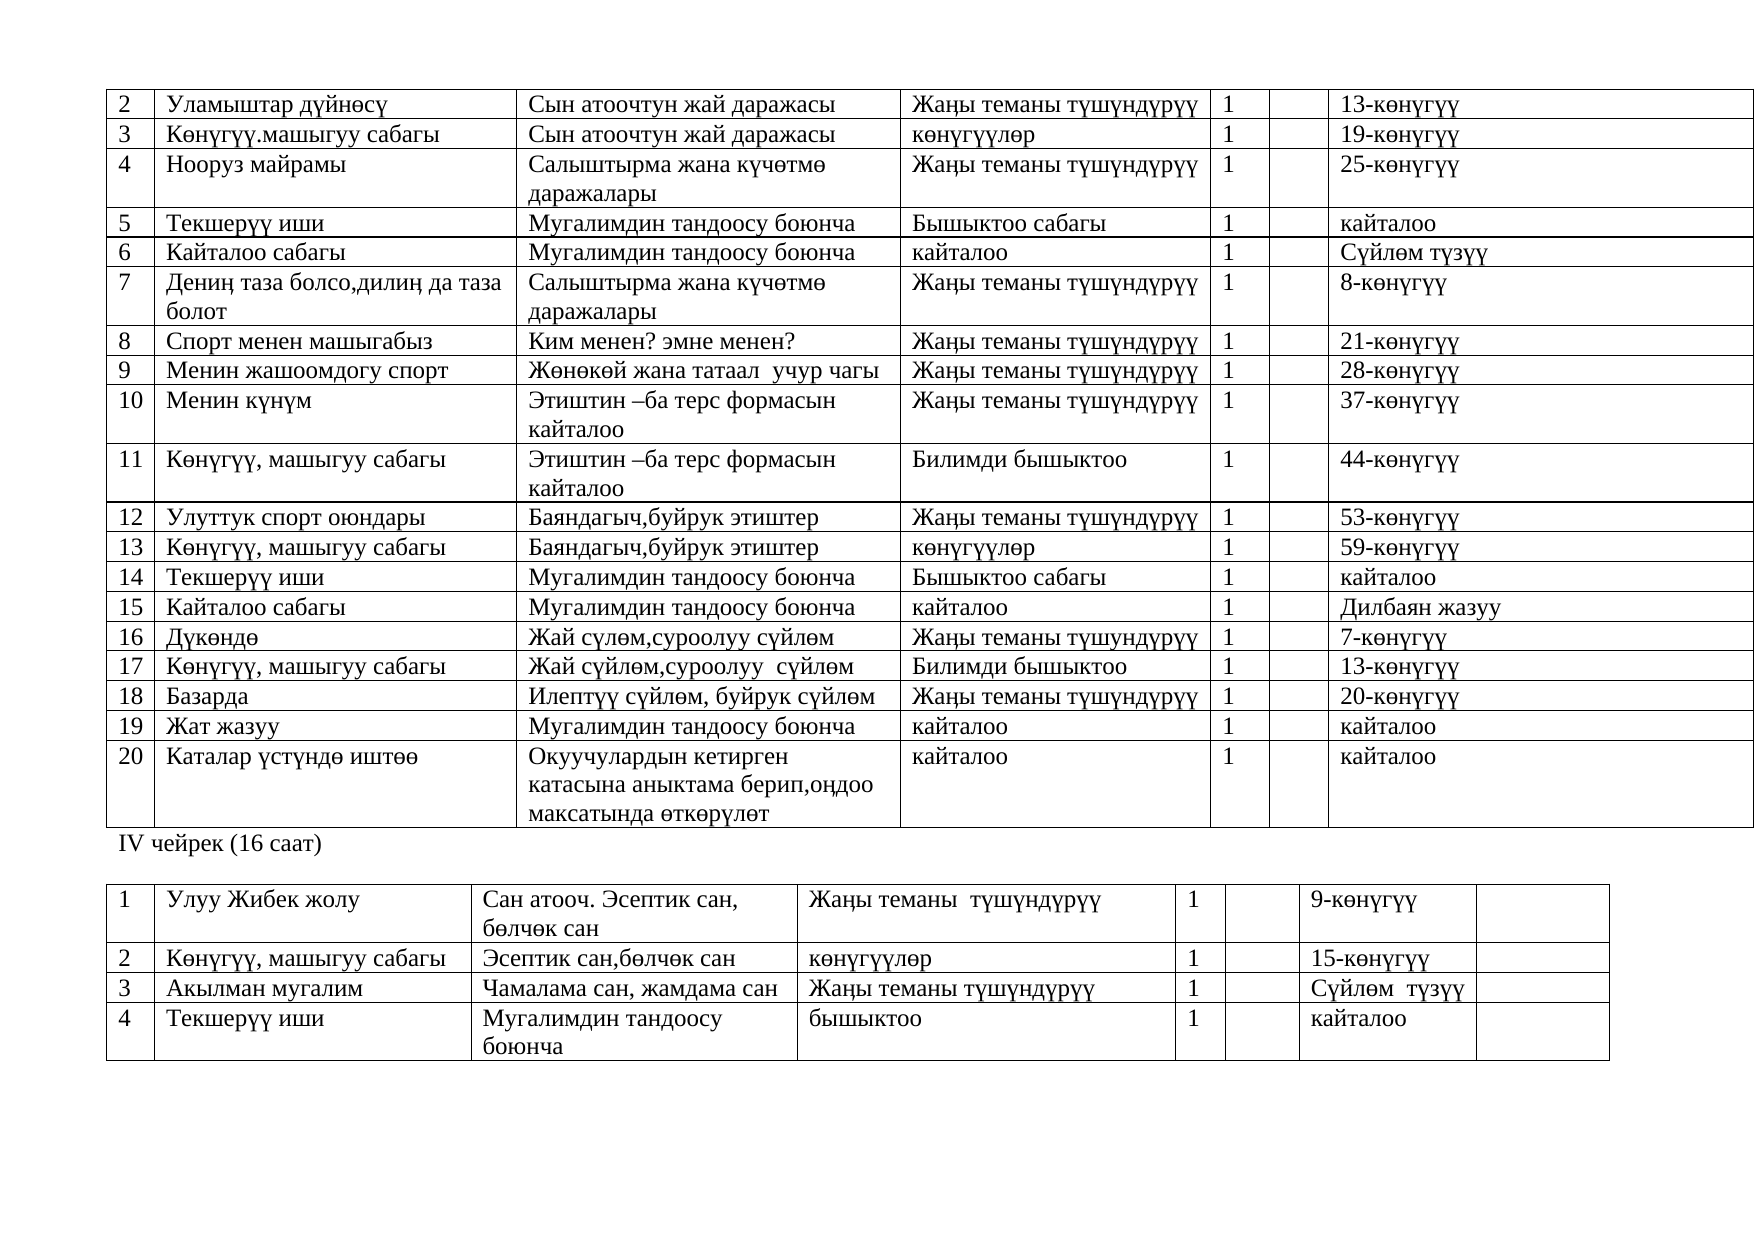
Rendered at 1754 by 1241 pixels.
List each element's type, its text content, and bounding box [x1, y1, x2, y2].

table_cell Чамалама сан, жамдама сан [472, 973, 797, 1002]
table_cell Текшерүү иши [155, 1003, 471, 1060]
table_cell 1 [1211, 622, 1269, 650]
table_cell Ким менен? эмне менен? [517, 326, 900, 354]
table_cell [1270, 711, 1328, 740]
table_cell 1 [1211, 592, 1269, 621]
table_cell 3 [107, 119, 154, 148]
table_cell Жай сүйлөм,суроолуу сүйлөм [517, 651, 900, 680]
table_cell Мугалимдин тандоосу боюнча [517, 562, 900, 591]
table_header [1226, 885, 1299, 942]
table_cell 8-көнүгүү [1329, 267, 1753, 325]
table_cell 1 [1176, 943, 1225, 972]
table_cell 1 [1211, 208, 1269, 236]
table_cell 14 [107, 562, 154, 591]
table_cell 1 [1211, 562, 1269, 591]
table_cell 1 [1176, 1003, 1225, 1060]
table_cell Кайталоо сабагы [155, 238, 516, 266]
table_header 9-көнүгүү [1300, 885, 1476, 942]
table_cell Сын атоочтун жай даражасы [517, 90, 900, 118]
table_cell 5 [107, 208, 154, 236]
table_cell [1270, 119, 1328, 148]
table_cell 1 [1211, 681, 1269, 710]
table_cell 18 [107, 681, 154, 710]
table_cell Дениӊ таза болсо,дилиӊ да таза болот [155, 267, 516, 325]
table_header [1477, 885, 1609, 942]
table_cell Мугалимдин тандоосу боюнча [517, 238, 900, 266]
table_cell 11 [107, 444, 154, 501]
table_cell Бышыктоо сабагы [901, 208, 1210, 236]
table_cell 1 [1211, 741, 1269, 827]
table_cell 1 [1211, 444, 1269, 501]
table_cell кайталоо [901, 592, 1210, 621]
table_cell 4 [107, 149, 154, 207]
table_cell [1270, 326, 1328, 354]
table_cell Текшерүү иши [155, 208, 516, 236]
table_cell Улуттук спорт оюндары [155, 503, 516, 531]
table_cell 21-көнүгүү [1329, 326, 1753, 354]
table_cell 1 [1211, 651, 1269, 680]
table_cell Дүкөндө [155, 622, 516, 650]
table_cell 13 [107, 532, 154, 561]
table_cell бышыктоо [798, 1003, 1175, 1060]
table_cell 13-көнүгүү [1329, 90, 1753, 118]
table_cell кайталоо [1329, 208, 1753, 236]
table_cell [1477, 943, 1609, 972]
table_cell көнүгүүлөр [901, 532, 1210, 561]
table_cell 13-көнүгүү [1329, 651, 1753, 680]
table_cell Баяндагыч,буйрук этиштер [517, 532, 900, 561]
table_cell Жаӊы теманы түшүндүрүү [901, 681, 1210, 710]
table_header Жаӊы теманы түшүндүрүү [798, 885, 1175, 942]
table_cell Акылман мугалим [155, 973, 471, 1002]
table_cell кайталоо [901, 711, 1210, 740]
table_cell Жөнөкөй жана татаал учур чагы [517, 356, 900, 384]
table_cell Жаӊы теманы түшүндүрүү [901, 90, 1210, 118]
table_cell Дилбаян жазуу [1329, 592, 1753, 621]
table_cell Жаӊы теманы түшүндүрүү [901, 267, 1210, 325]
table_cell кайталоо [1329, 562, 1753, 591]
table_cell Көнүгүү, машыгуу сабагы [155, 444, 516, 501]
table_header Улуу Жибек жолу [155, 885, 471, 942]
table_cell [472, 1003, 797, 1060]
table_cell Жаӊы теманы түшүндүрүү [798, 973, 1175, 1002]
table_cell 59-көнүгүү [1329, 532, 1753, 561]
table_cell [1477, 1003, 1609, 1060]
table_cell [1270, 592, 1328, 621]
table_cell Эсептик сан,бөлчөк сан [472, 943, 797, 972]
table_cell 1 [1211, 90, 1269, 118]
table_header 1 [107, 885, 154, 942]
table_cell 1 [1211, 503, 1269, 531]
table_cell [1270, 651, 1328, 680]
table_cell 44-көнүгүү [1329, 444, 1753, 501]
table_cell 8 [107, 326, 154, 354]
table_cell 15-көнүгүү [1300, 943, 1476, 972]
table_cell Жаӊы теманы түшүндүрүү [901, 385, 1210, 443]
table_cell Уламыштар дүйнөсү [155, 90, 516, 118]
table_cell 25-көнүгүү [1329, 149, 1753, 207]
table_cell 17 [107, 651, 154, 680]
table_cell Баяндагыч,буйрук этиштер [517, 503, 900, 531]
table_header 1 [1176, 885, 1225, 942]
table_cell Этиштин –ба терс формасын кайталоо [517, 444, 900, 501]
table_cell 1 [1211, 711, 1269, 740]
table_cell 2 [107, 90, 154, 118]
table_cell Кайталоо сабагы [155, 592, 516, 621]
table_cell көнүгүүлөр [798, 943, 1175, 972]
table_cell [1270, 622, 1328, 650]
table_cell [1270, 385, 1328, 443]
table_cell 12 [107, 503, 154, 531]
table_cell [1270, 562, 1328, 591]
table_cell [1270, 208, 1328, 236]
table_cell [1270, 741, 1328, 827]
table_cell [1270, 532, 1328, 561]
text IV чейрек (16 саат) [118, 828, 1636, 857]
table_cell Сүйлөм түзүү [1300, 973, 1476, 1002]
table_cell Салыштырма жана күчөтмө даражалары [517, 267, 900, 325]
table_header Сан атооч. Эсептик сан, бөлчөк сан [472, 885, 797, 942]
table_cell Бышыктоо сабагы [901, 562, 1210, 591]
table_cell кайталоо [1300, 1003, 1476, 1060]
table_cell Каталар үстүндө иштөө [155, 741, 516, 827]
table_cell Этиштин –ба терс формасын кайталоо [517, 385, 900, 443]
table_cell 1 [1211, 238, 1269, 266]
table_cell [1270, 267, 1328, 325]
table_cell 6 [107, 238, 154, 266]
table_cell [1270, 503, 1328, 531]
table_cell 20 [107, 741, 154, 827]
table_cell 19-көнүгүү [1329, 119, 1753, 148]
table_cell Мугалимдин тандоосу боюнча [517, 592, 900, 621]
table_cell 1 [1211, 532, 1269, 561]
table_cell 1 [1211, 149, 1269, 207]
table_cell Жаӊы теманы түшундүрүү [901, 622, 1210, 650]
table_cell Көнүгүү.машыгуу сабагы [155, 119, 516, 148]
table_cell 1 [1211, 356, 1269, 384]
table_cell Сүйлөм түзүү [1329, 238, 1753, 266]
table_cell Менин жашоомдогу спорт [155, 356, 516, 384]
table_cell Жат жазуу [155, 711, 516, 740]
table_cell 4 [107, 1003, 154, 1060]
table_cell Жай сүлөм,суроолуу сүйлөм [517, 622, 900, 650]
table_cell 53-көнүгүү [1329, 503, 1753, 531]
table_cell Билимди бышыктоо [901, 651, 1210, 680]
table_cell [1270, 149, 1328, 207]
table_cell 2 [107, 943, 154, 972]
table_cell Көнүгүү, машыгуу сабагы [155, 532, 516, 561]
table_cell Илептүү сүйлөм, буйрук сүйлөм [517, 681, 900, 710]
table_cell 1 [1211, 385, 1269, 443]
table_cell Көнүгүү, машыгуу сабагы [155, 943, 471, 972]
table_cell көнүгүүлөр [901, 119, 1210, 148]
table_cell Билимди бышыктоо [901, 444, 1210, 501]
table_cell 7 [107, 267, 154, 325]
table_cell Жаӊы теманы түшүндүрүү [901, 356, 1210, 384]
table_cell [1270, 238, 1328, 266]
table_cell [1270, 356, 1328, 384]
table_cell кайталоо [1329, 741, 1753, 827]
table_cell Базарда [155, 681, 516, 710]
table_cell [1270, 90, 1328, 118]
table_cell Жаӊы теманы түшүндүрүү [901, 503, 1210, 531]
table_cell 1 [1176, 973, 1225, 1002]
table_cell 19 [107, 711, 154, 740]
table_cell [1477, 973, 1609, 1002]
table_cell кайталоо [901, 741, 1210, 827]
table_cell Спорт менен машыгабыз [155, 326, 516, 354]
table_cell 1 [1211, 119, 1269, 148]
table_cell Сын атоочтун жай даражасы [517, 119, 900, 148]
table_cell 15 [107, 592, 154, 621]
table_cell 1 [1211, 267, 1269, 325]
table_cell кайталоо [901, 238, 1210, 266]
table_cell [1226, 1003, 1299, 1060]
table_cell Жаӊы теманы түшүндүрүү [901, 149, 1210, 207]
table_cell Менин күнүм [155, 385, 516, 443]
table_cell кайталоо [1329, 711, 1753, 740]
table_cell Текшерүү иши [155, 562, 516, 591]
table_cell [1270, 681, 1328, 710]
table_cell 10 [107, 385, 154, 443]
table_cell 9 [107, 356, 154, 384]
table_cell 1 [1211, 326, 1269, 354]
table_cell [1270, 444, 1328, 501]
table_cell Окуучулардын кетирген катасына аныктама берип,оӊдоо максатында өткөрүлөт [517, 741, 900, 827]
table_cell [1226, 943, 1299, 972]
table_cell Көнүгүү, машыгуу сабагы [155, 651, 516, 680]
table_cell Мугалимдин тандоосу боюнча [517, 711, 900, 740]
table_cell 37-көнүгүү [1329, 385, 1753, 443]
table_cell Мугалимдин тандоосу боюнча [517, 208, 900, 236]
table_cell Нооруз майрамы [155, 149, 516, 207]
table_cell Жаӊы теманы түшүндүрүү [901, 326, 1210, 354]
table_cell 28-көнүгүү [1329, 356, 1753, 384]
table_cell Салыштырма жана күчөтмө даражалары [517, 149, 900, 207]
table_cell [1226, 973, 1299, 1002]
table_cell 20-көнүгүү [1329, 681, 1753, 710]
table_cell 3 [107, 973, 154, 1002]
table_cell 16 [107, 622, 154, 650]
table_cell 7-көнүгүү [1329, 622, 1753, 650]
